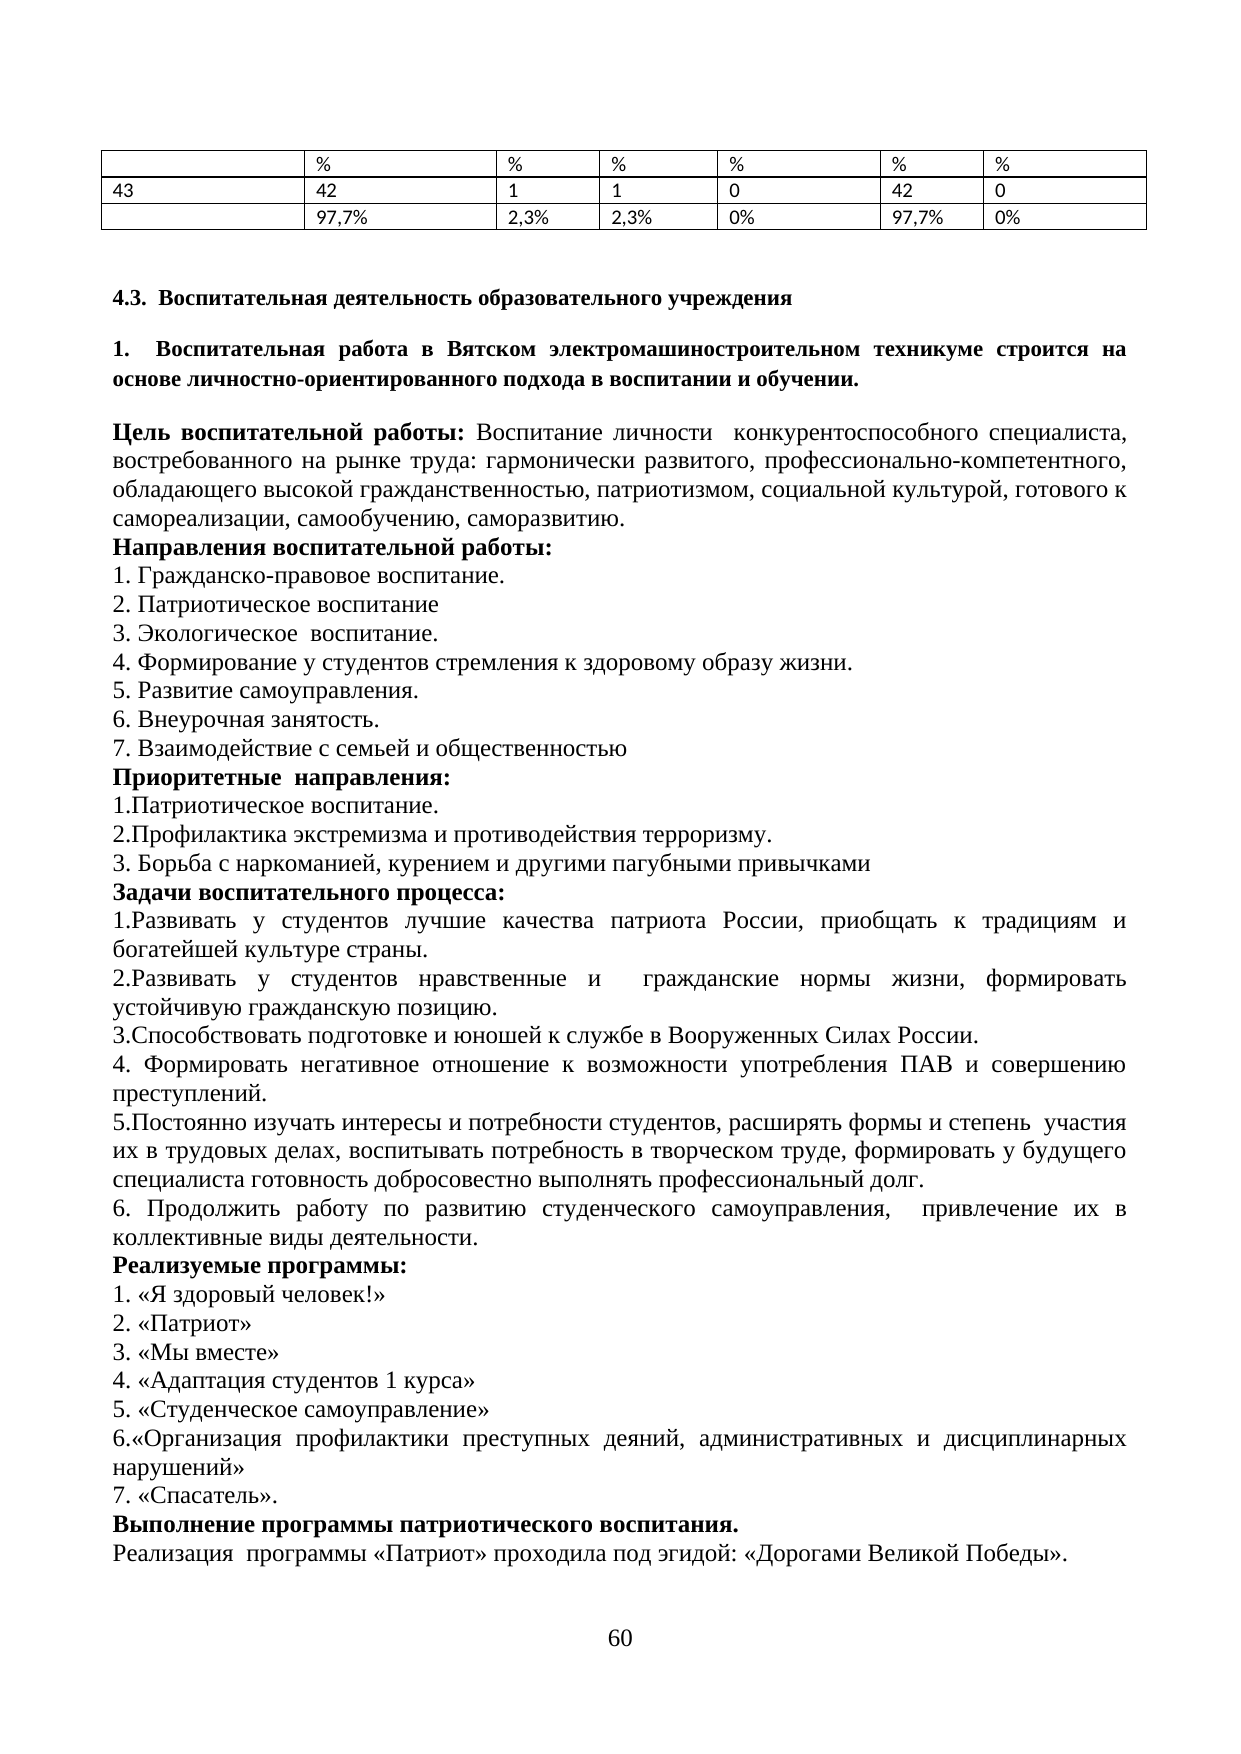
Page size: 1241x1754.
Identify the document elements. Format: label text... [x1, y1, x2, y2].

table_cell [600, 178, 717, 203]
text 1. «Я здоровый человек!» [112, 1279, 1128, 1308]
text 3. «Мы вместе» [112, 1337, 1128, 1365]
text 5.Постоянно изучать интересы и потребности студентов, расширять формы и степень участия их в трудовых делах, воспитывать потребность в творческом труде, формировать у будущего специалиста готовность добросовестно выполнять профессиональный долг. [112, 1107, 1128, 1193]
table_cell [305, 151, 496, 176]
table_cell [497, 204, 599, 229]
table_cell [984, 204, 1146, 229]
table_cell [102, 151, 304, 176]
text 2. Патриотическое воспитание [112, 589, 1128, 618]
text Выполнение программы патриотического воспитания. [112, 1509, 1128, 1538]
text 6. Продолжить работу по развитию студенческого самоуправления, привлечение их в коллективные виды деятельности. [112, 1193, 1128, 1250]
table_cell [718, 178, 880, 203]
text Задачи воспитательного процесса: [112, 877, 1128, 905]
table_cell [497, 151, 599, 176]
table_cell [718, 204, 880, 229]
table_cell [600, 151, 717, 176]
text 2.Развивать у студентов нравственные и гражданские нормы жизни, формировать устойчивую гражданскую позицию. [112, 963, 1128, 1020]
text 7. Взаимодействие с семьей и общественностью [112, 733, 1128, 762]
text Направления воспитательной работы: [112, 532, 1128, 560]
text 4. Формирование у студентов стремления к здоровому образу жизни. [112, 647, 1128, 675]
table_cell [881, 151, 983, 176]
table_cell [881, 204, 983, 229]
text 3. Экологическое воспитание. [112, 618, 1128, 647]
text 7. «Спасатель». [112, 1480, 1128, 1509]
text 1.Патриотическое воспитание. [112, 790, 1128, 819]
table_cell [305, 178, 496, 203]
text 1. Гражданско-правовое воспитание. [112, 560, 1128, 589]
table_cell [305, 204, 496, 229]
text 6.«Организация профилактики преступных деяний, административных и дисциплинарных нарушений» [112, 1423, 1128, 1480]
text 4. Формировать негативное отношение к возможности употребления ПАВ и совершению преступлений. [112, 1049, 1128, 1107]
text Приоритетные направления: [112, 762, 1128, 790]
text 5. «Студенческое самоуправление» [112, 1394, 1128, 1423]
text Реализуемые программы: [112, 1250, 1128, 1279]
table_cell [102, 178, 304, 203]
text 4.3. Воспитательная деятельность образовательного учреждения [112, 284, 1128, 311]
text 5. Развитие самоуправления. [112, 675, 1128, 704]
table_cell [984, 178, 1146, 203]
text 6. Внеурочная занятость. [112, 704, 1128, 733]
text Реализация программы «Патриот» проходила под эгидой: «Дорогами Великой Победы». [112, 1538, 1128, 1567]
text 4. «Адаптация студентов 1 курса» [112, 1365, 1128, 1394]
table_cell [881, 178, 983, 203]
text 1. Воспитательная работа в Вятском электромашиностроительном техникуме строится на основе личностно-ориентированного подхода в воспитании и обучении. [112, 335, 1128, 392]
text 2. «Патриот» [112, 1308, 1128, 1337]
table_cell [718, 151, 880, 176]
text Цель воспитательной работы: Воспитание личности конкурентоспособного специалиста, востребованного на рынке труда: гармонически развитого, профессионально-компетентного, обладающего высокой гражданственностью, патриотизмом, социальной культурой, готового к самореализации, самообучению, саморазвитию. [112, 417, 1128, 532]
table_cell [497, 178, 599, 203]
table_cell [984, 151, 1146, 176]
text 3. Борьба с наркоманией, курением и другими пагубными привычками [112, 848, 1128, 877]
text 3.Способствовать подготовке и юношей к службе в Вооруженных Силах России. [112, 1020, 1128, 1049]
text 2.Профилактика экстремизма и противодействия терроризму. [112, 819, 1128, 848]
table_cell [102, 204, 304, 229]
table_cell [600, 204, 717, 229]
text 1.Развивать у студентов лучшие качества патриота России, приобщать к традициям и богатейшей культуре страны. [112, 905, 1128, 963]
